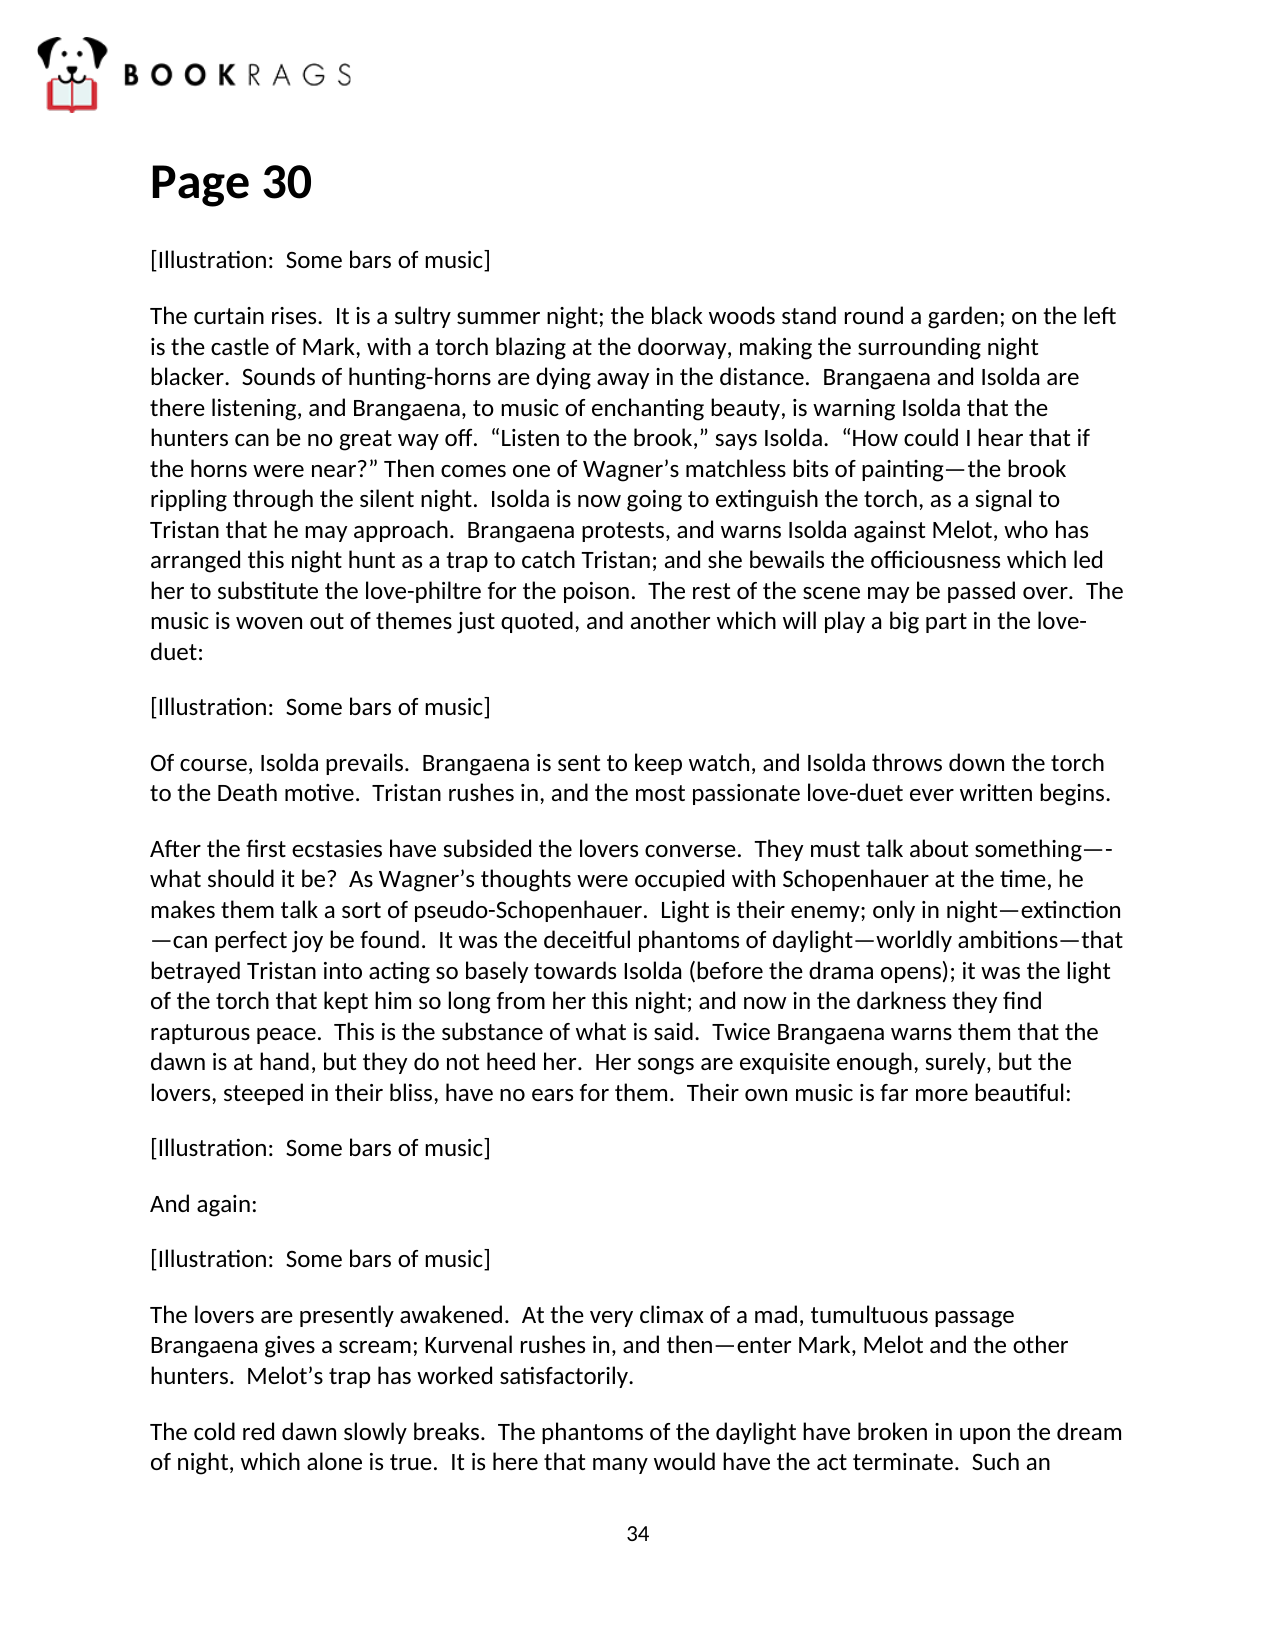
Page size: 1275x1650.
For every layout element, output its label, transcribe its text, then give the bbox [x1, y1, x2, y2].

text [Illustration: Some bars of music] [150, 691, 1125, 722]
text After the first ecstasies have subsided the lovers converse. They must talk about something—­what should it be? As Wagner’s thoughts were occupied with Schopenhauer at the time, he makes them talk a sort of pseudo-Schopenhauer. Light is their enemy; only in night—­extinction—­can perfect joy be found. It was the deceitful phantoms of daylight—­worldly ambitions—­that betrayed Tristan into acting so basely towards Isolda (before the drama opens); it was the light of the torch that kept him so long from her this night; and now in the darkness they find rapturous peace. This is the substance of what is said. Twice Brangaena warns them that the dawn is at hand, but they do not heed her. Her songs are exquisite enough, surely, but the lovers, steeped in their bliss, have no ears for them. Their own music is far more beautiful: [150, 833, 1125, 1108]
text [Illustration: Some bars of music] [150, 1244, 1125, 1274]
text [Illustration: Some bars of music] [150, 244, 1125, 275]
text Of course, Isolda prevails. Brangaena is sent to keep watch, and Isolda throws down the torch to the Death motive. Tristan rushes in, and the most passionate love-duet ever written begins. [150, 747, 1125, 808]
text Page 30 [150, 150, 1125, 211]
picture [37, 37, 351, 113]
text And again: [150, 1188, 1125, 1219]
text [150, 1416, 1125, 1477]
text The lovers are presently awakened. At the very climax of a mad, tumultuous passage Brangaena gives a scream; Kurvenal rushes in, and then—­enter Mark, Melot and the other hunters. Melot’s trap has worked satisfactorily. [150, 1299, 1125, 1391]
text The curtain rises. It is a sultry summer night; the black woods stand round a garden; on the left is the castle of Mark, with a torch blazing at the doorway, making the surrounding night blacker. Sounds of hunting-horns are dying away in the distance. Brangaena and Isolda are there listening, and Brangaena, to music of enchanting beauty, is warning Isolda that the hunters can be no great way off. “Listen to the brook,” says Isolda. “How could I hear that if the horns were near?” Then comes one of Wagner’s matchless bits of painting—­the brook rippling through the silent night. Isolda is now going to extinguish the torch, as a signal to Tristan that he may approach. Brangaena protests, and warns Isolda against Melot, who has arranged this night hunt as a trap to catch Tristan; and she bewails the officiousness which led her to substitute the love-philtre for the poison. The rest of the scene may be passed over. The music is woven out of themes just quoted, and another which will play a big part in the love-duet: [150, 300, 1125, 666]
text [Illustration: Some bars of music] [150, 1133, 1125, 1163]
